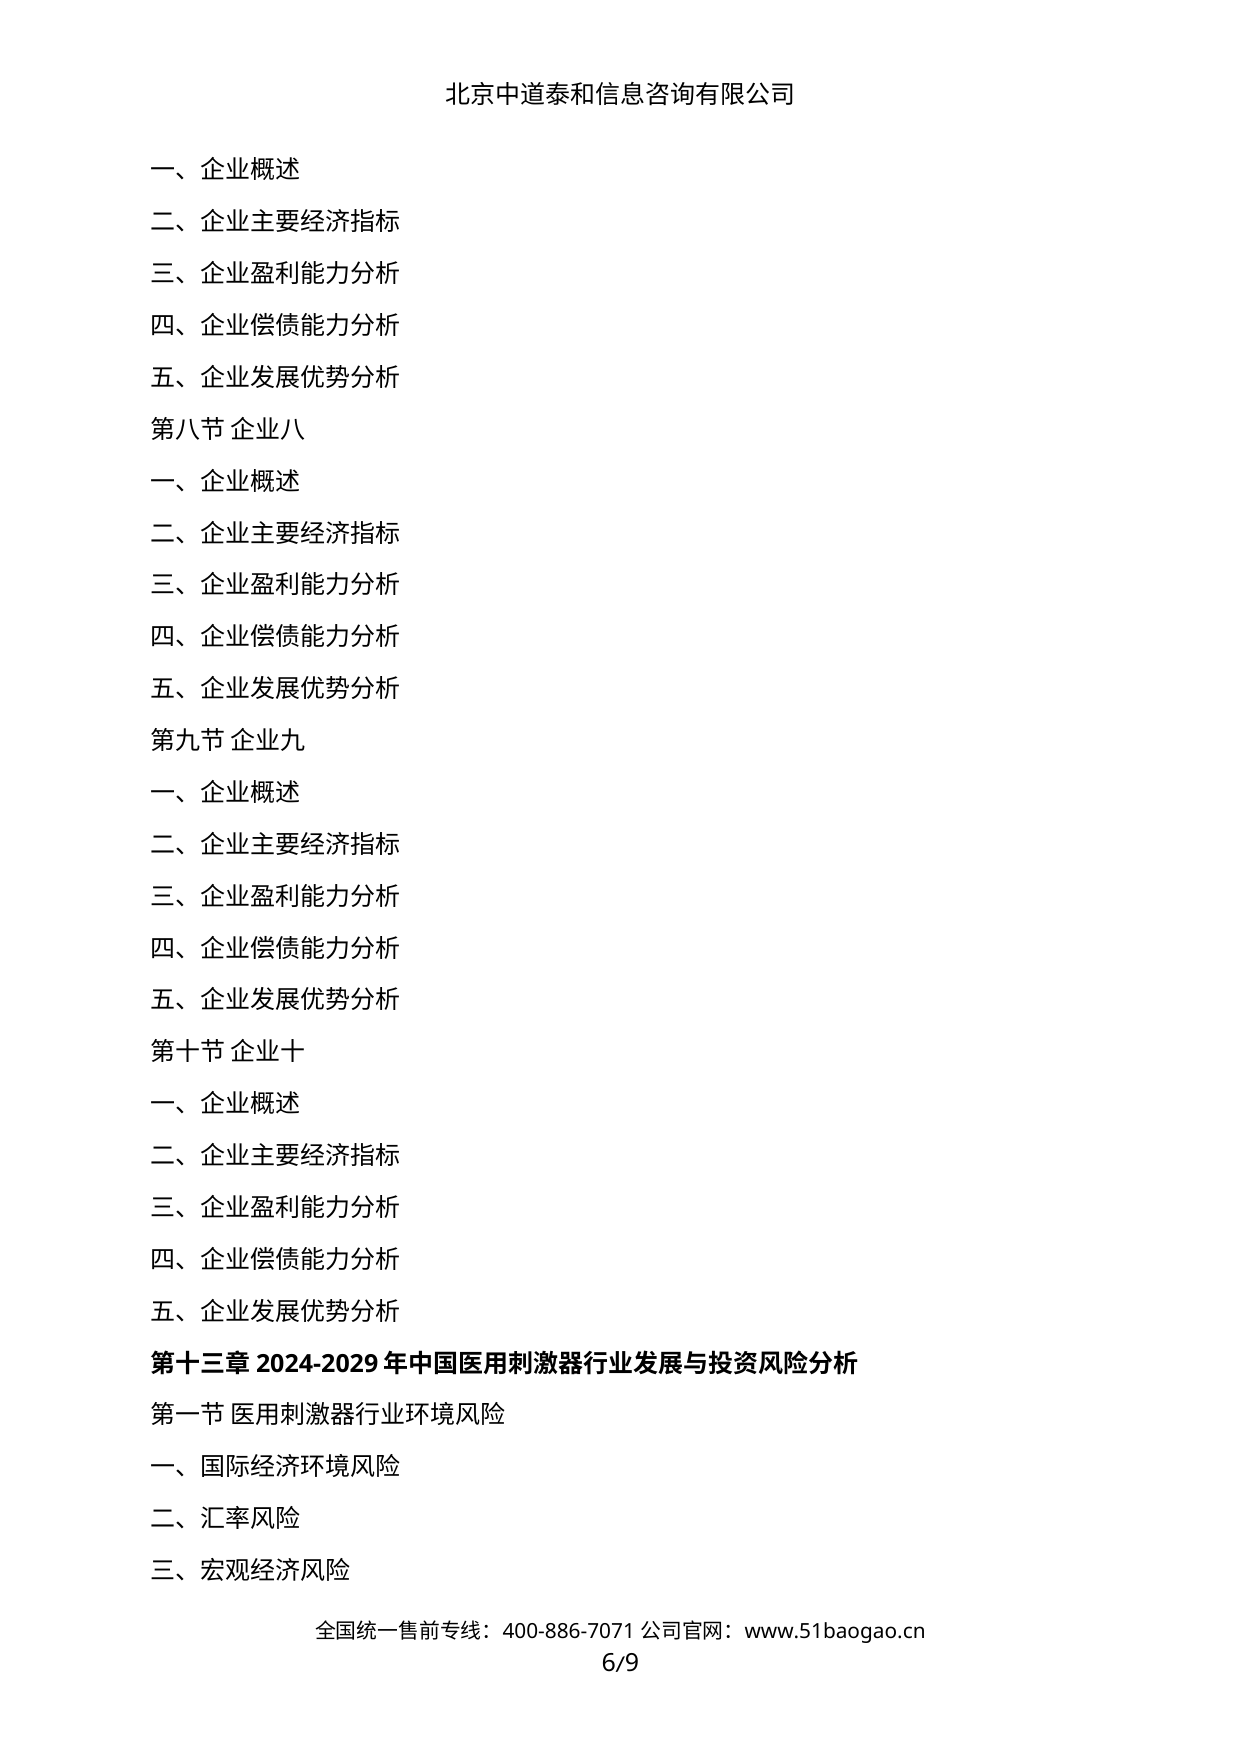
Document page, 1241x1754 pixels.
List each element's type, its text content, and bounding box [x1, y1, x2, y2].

text 第一节 医用刺激器行业环境风险 [150, 1395, 1090, 1431]
text 三、企业盈利能力分析 [150, 876, 1090, 912]
text 五、企业发展优势分析 [150, 357, 1090, 394]
text 一、企业概述 [150, 772, 1090, 809]
text 二、企业主要经济指标 [150, 824, 1090, 861]
text 一、企业概述 [150, 461, 1090, 497]
text 二、企业主要经济指标 [150, 513, 1090, 549]
text 三、企业盈利能力分析 [150, 565, 1090, 601]
text 第十节 企业十 [150, 1032, 1090, 1068]
text 四、企业偿债能力分析 [150, 617, 1090, 653]
text 第九节 企业九 [150, 721, 1090, 757]
text 三、宏观经济风险 [150, 1551, 1090, 1587]
text 五、企业发展优势分析 [150, 669, 1090, 705]
text 一、国际经济环境风险 [150, 1447, 1090, 1483]
text 三、企业盈利能力分析 [150, 254, 1090, 290]
text 五、企业发展优势分析 [150, 1291, 1090, 1327]
text 一、企业概述 [150, 150, 1090, 186]
text 一、企业概述 [150, 1084, 1090, 1120]
text 五、企业发展优势分析 [150, 980, 1090, 1016]
text 三、企业盈利能力分析 [150, 1187, 1090, 1224]
text 四、企业偿债能力分析 [150, 928, 1090, 964]
text 四、企业偿债能力分析 [150, 1239, 1090, 1276]
text 二、企业主要经济指标 [150, 1136, 1090, 1172]
text 四、企业偿债能力分析 [150, 306, 1090, 342]
text 二、企业主要经济指标 [150, 202, 1090, 238]
text 第八节 企业八 [150, 409, 1090, 446]
text 二、汇率风险 [150, 1499, 1090, 1535]
text 第十三章 2024-2029年中国医用刺激器行业发展与投资风险分析 [150, 1343, 1090, 1379]
